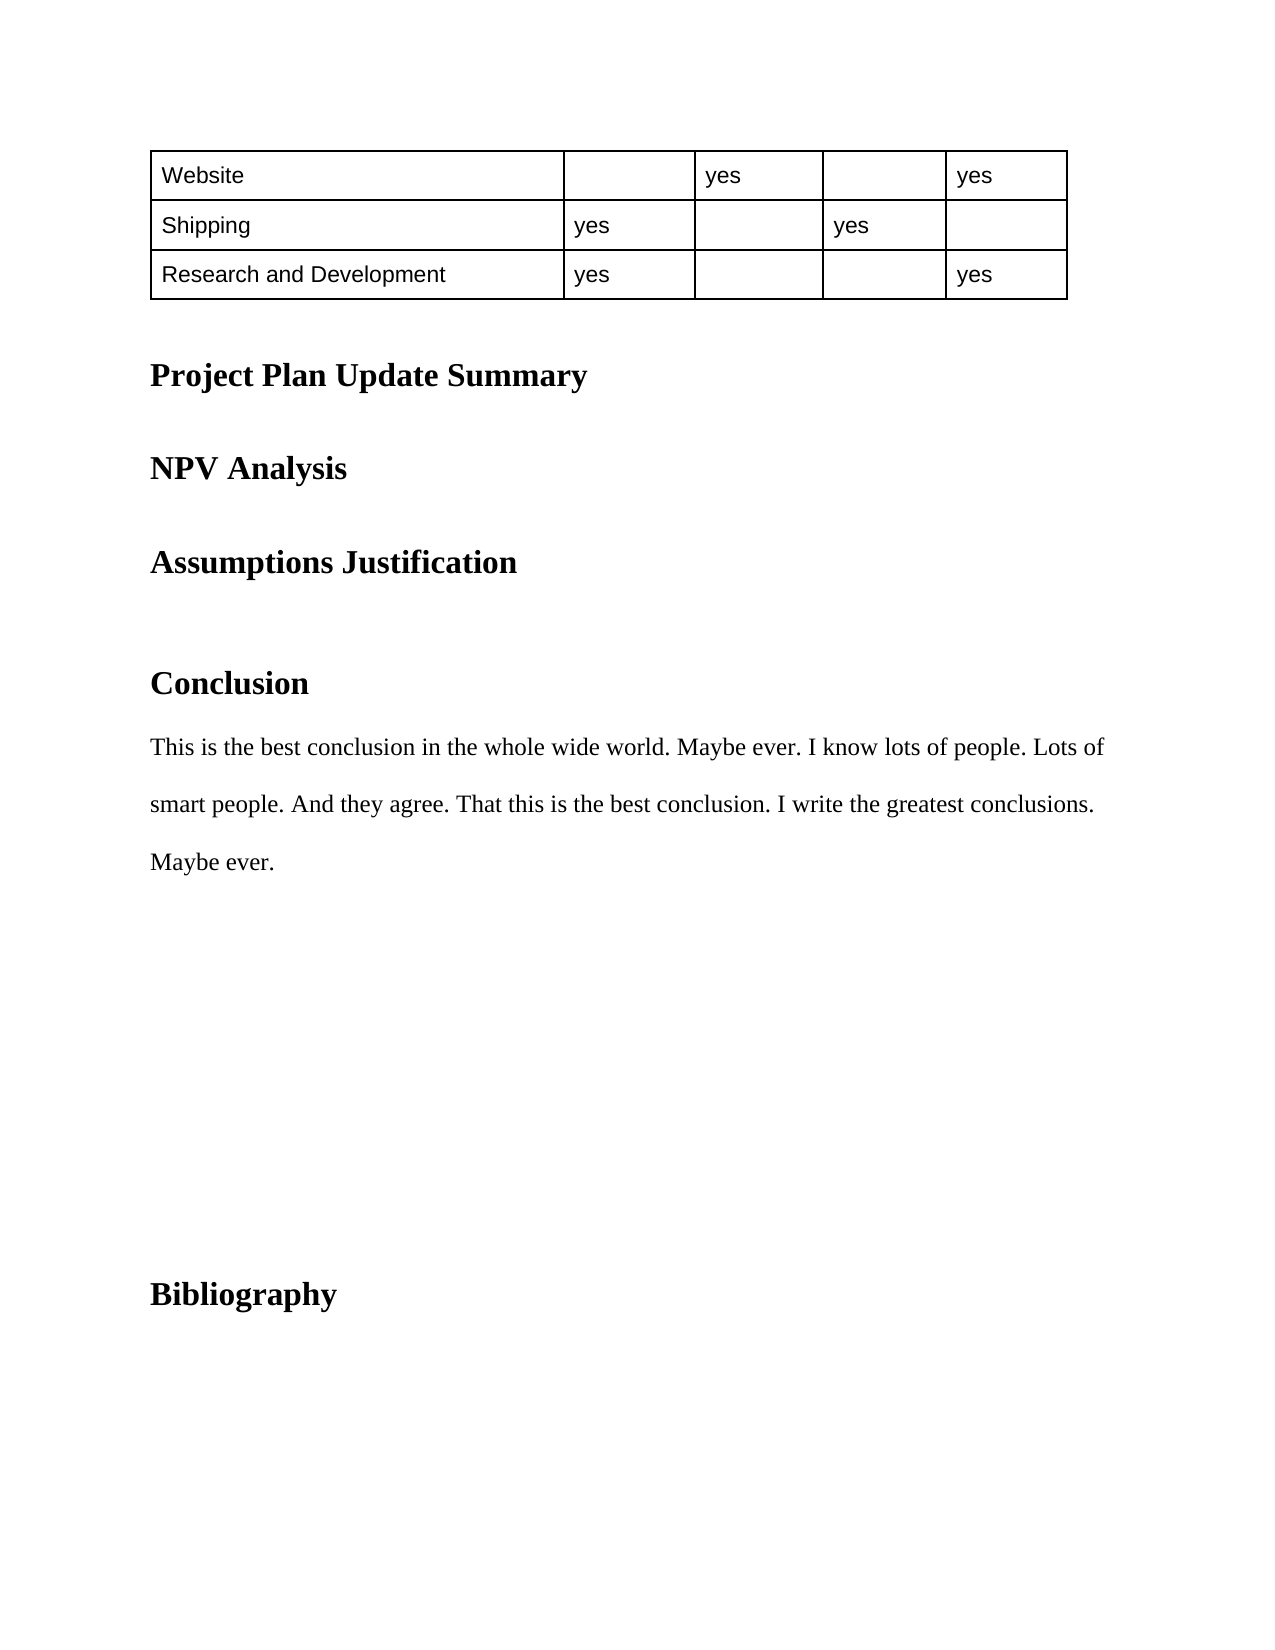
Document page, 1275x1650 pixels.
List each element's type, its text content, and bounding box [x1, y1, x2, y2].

table_cell [696, 201, 822, 248]
table_cell Shipping [152, 201, 563, 248]
subtitle Conclusion [150, 663, 1125, 701]
table_cell yes [947, 251, 1066, 298]
table_cell yes [696, 152, 822, 199]
table_cell yes [947, 152, 1066, 199]
subtitle Project Plan Update Summary [150, 355, 1125, 393]
table_cell Website [152, 152, 563, 199]
table_cell yes [565, 201, 694, 248]
table_cell [696, 251, 822, 298]
subtitle Bibliography [150, 1274, 1125, 1312]
table_cell Research and Development [152, 251, 563, 298]
subtitle NPV Analysis [150, 449, 1125, 487]
table_cell [824, 152, 945, 199]
text This is the best conclusion in the whole wide world. Maybe ever. I know lots of people. Lots of smart people. And they agree. That this is the best conclusion. I write the greatest conclusions. Maybe ever. [150, 732, 1125, 875]
table_cell yes [565, 251, 694, 298]
subtitle Assumptions Justification [150, 542, 1125, 581]
table_cell [824, 251, 945, 298]
table_cell [947, 201, 1066, 248]
table_cell yes [824, 201, 945, 248]
table_cell [565, 152, 694, 199]
